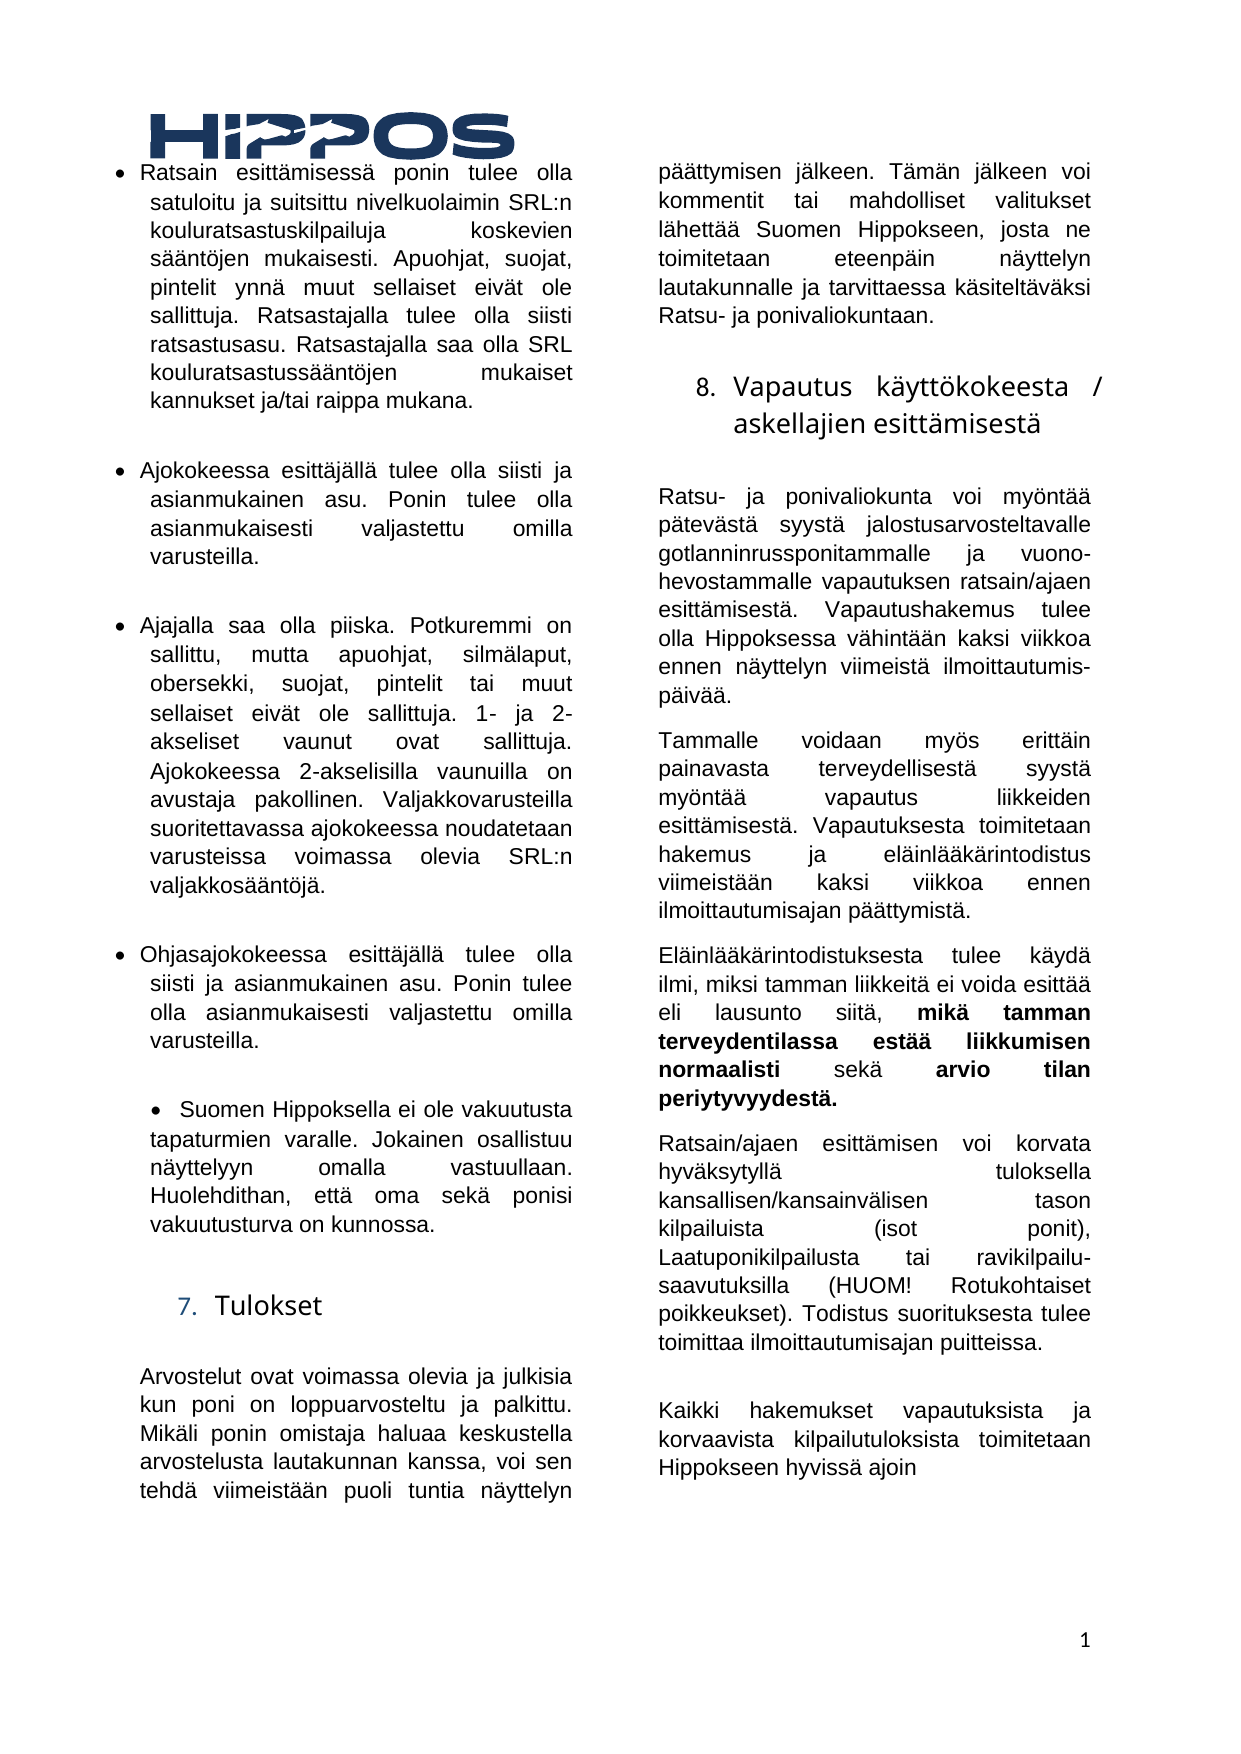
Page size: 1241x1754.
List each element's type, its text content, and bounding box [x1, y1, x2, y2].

list Ohjasajokokeessa esittäjällä tulee olla siisti ja asianmukainen asu. Ponin tulee olla asianmukaisesti valjastettu omilla varusteilla. [114, 940, 572, 1053]
text Arvostelut ovat voimassa olevia ja julkisia kun poni on loppuarvosteltu ja palkittu. Mikäli ponin omistaja haluaa keskustella arvostelusta lautakunnan kanssa, voi sen tehdä viimeistään puoli tuntia näyttelyn päättymisen jälkeen. Tämän jälkeen voi kommentit tai mahdolliset valitukset lähettää Suomen Hippokseen, josta ne toimitetaan eteenpäin näyttelyn lautakunnalle ja tarvittaessa käsiteltäväksi Ratsu- ja ponivaliokuntaan. [658, 158, 1091, 329]
list Ratsain esittämisessä ponin tulee olla satuloitu ja suitsittu nivelkuolaimin SRL:n kouluratsastuskilpailuja koskevien sääntöjen mukaisesti. Apuohjat, suojat, pintelit ynnä muut sellaiset eivät ole sallittuja. Ratsastajalla tulee olla siisti ratsastusasu. Ratsastajalla saa olla SRL kouluratsastussääntöjen mukaiset kannukset ja/tai raippa mukana. [114, 158, 572, 414]
list Ajokokeessa esittäjällä tulee olla siisti ja asianmukainen asu. Ponin tulee olla asianmukaisesti valjastettu omilla varusteilla. [114, 456, 572, 569]
text Tammalle voidaan myös erittäin painavasta terveydellisestä syystä myöntää vapautus liikkeiden esittämisestä. Vapautuksesta toimitetaan hakemus ja eläinlääkärintodistus viimeistään kaksi viikkoa ennen ilmoittautumisajan päättymistä. [658, 727, 1091, 924]
subtitle Vapautus käyttökokeesta / askellajien esittämisestä [696, 368, 1103, 441]
picture [225, 114, 241, 158]
text Arvostelut ovat voimassa olevia ja julkisia kun poni on loppuarvosteltu ja palkittu. Mikäli ponin omistaja haluaa keskustella arvostelusta lautakunnan kanssa, voi sen tehdä viimeistään puoli tuntia näyttelyn päättymisen jälkeen. Tämän jälkeen voi kommentit tai mahdolliset valitukset lähettää Suomen Hippokseen, josta ne toimitetaan eteenpäin näyttelyn lautakunnalle ja tarvittaessa käsiteltäväksi Ratsu- ja ponivaliokuntaan. [139, 1363, 572, 1503]
list Ajajalla saa olla piiska. Potkuremmi on sallittu, mutta apuohjat, silmälaput, obersekki, suojat, pintelit tai muut sellaiset eivät ole sallittuja. 1‐ ja 2‐akseliset vaunut ovat sallittuja. Ajokokeessa 2‐akselisilla vaunuilla on avustaja pakollinen. Valjakkovarusteilla suoritettavassa ajokokeessa noudatetaan varusteissa voimassa olevia SRL:n valjakkosääntöjä. [114, 611, 572, 898]
subtitle Tulokset [177, 1286, 584, 1323]
text Ratsain/ajaen esittämisen voi korvata hyväksytyllä tuloksella kansallisen/kansainvälisen tason kilpailuista (isot ponit), Laatuponikilpailusta tai ravikilpailu-saavutuksilla (HUOM! Rotukohtaiset poikkeukset). Todistus suorituksesta tulee toimittaa ilmoittautumisajan puitteissa. [658, 1130, 1091, 1355]
text Kaikki hakemukset vapautuksista ja korvaavista kilpailutuloksista toimitetaan Hippokseen hyvissä ajoin [658, 1397, 1091, 1481]
list Suomen Hippoksella ei ole vakuutusta tapaturmien varalle. Jokainen osallistuu näyttelyyn omalla vastuullaan. Huolehdithan, että oma sekä ponisi vakuutusturva on kunnossa. [150, 1096, 573, 1237]
text Ratsu‐ ja ponivaliokunta voi myöntää pätevästä syystä jalostusarvosteltavalle gotlanninrussponitammalle ja vuono-hevostammalle vapautuksen ratsain/ajaen esittämisestä. Vapautushakemus tulee olla Hippoksessa vähintään kaksi viikkoa ennen näyttelyn viimeistä ilmoittautumis-päivää. [658, 481, 1091, 708]
text Eläinlääkärintodistuksesta tulee käydä ilmi, miksi tamman liikkeitä ei voida esittää eli lausunto siitä, mikä tamman terveydentilassa estää liikkumisen normaalisti sekä arvio tilan periytyvyydestä. [658, 942, 1091, 1111]
